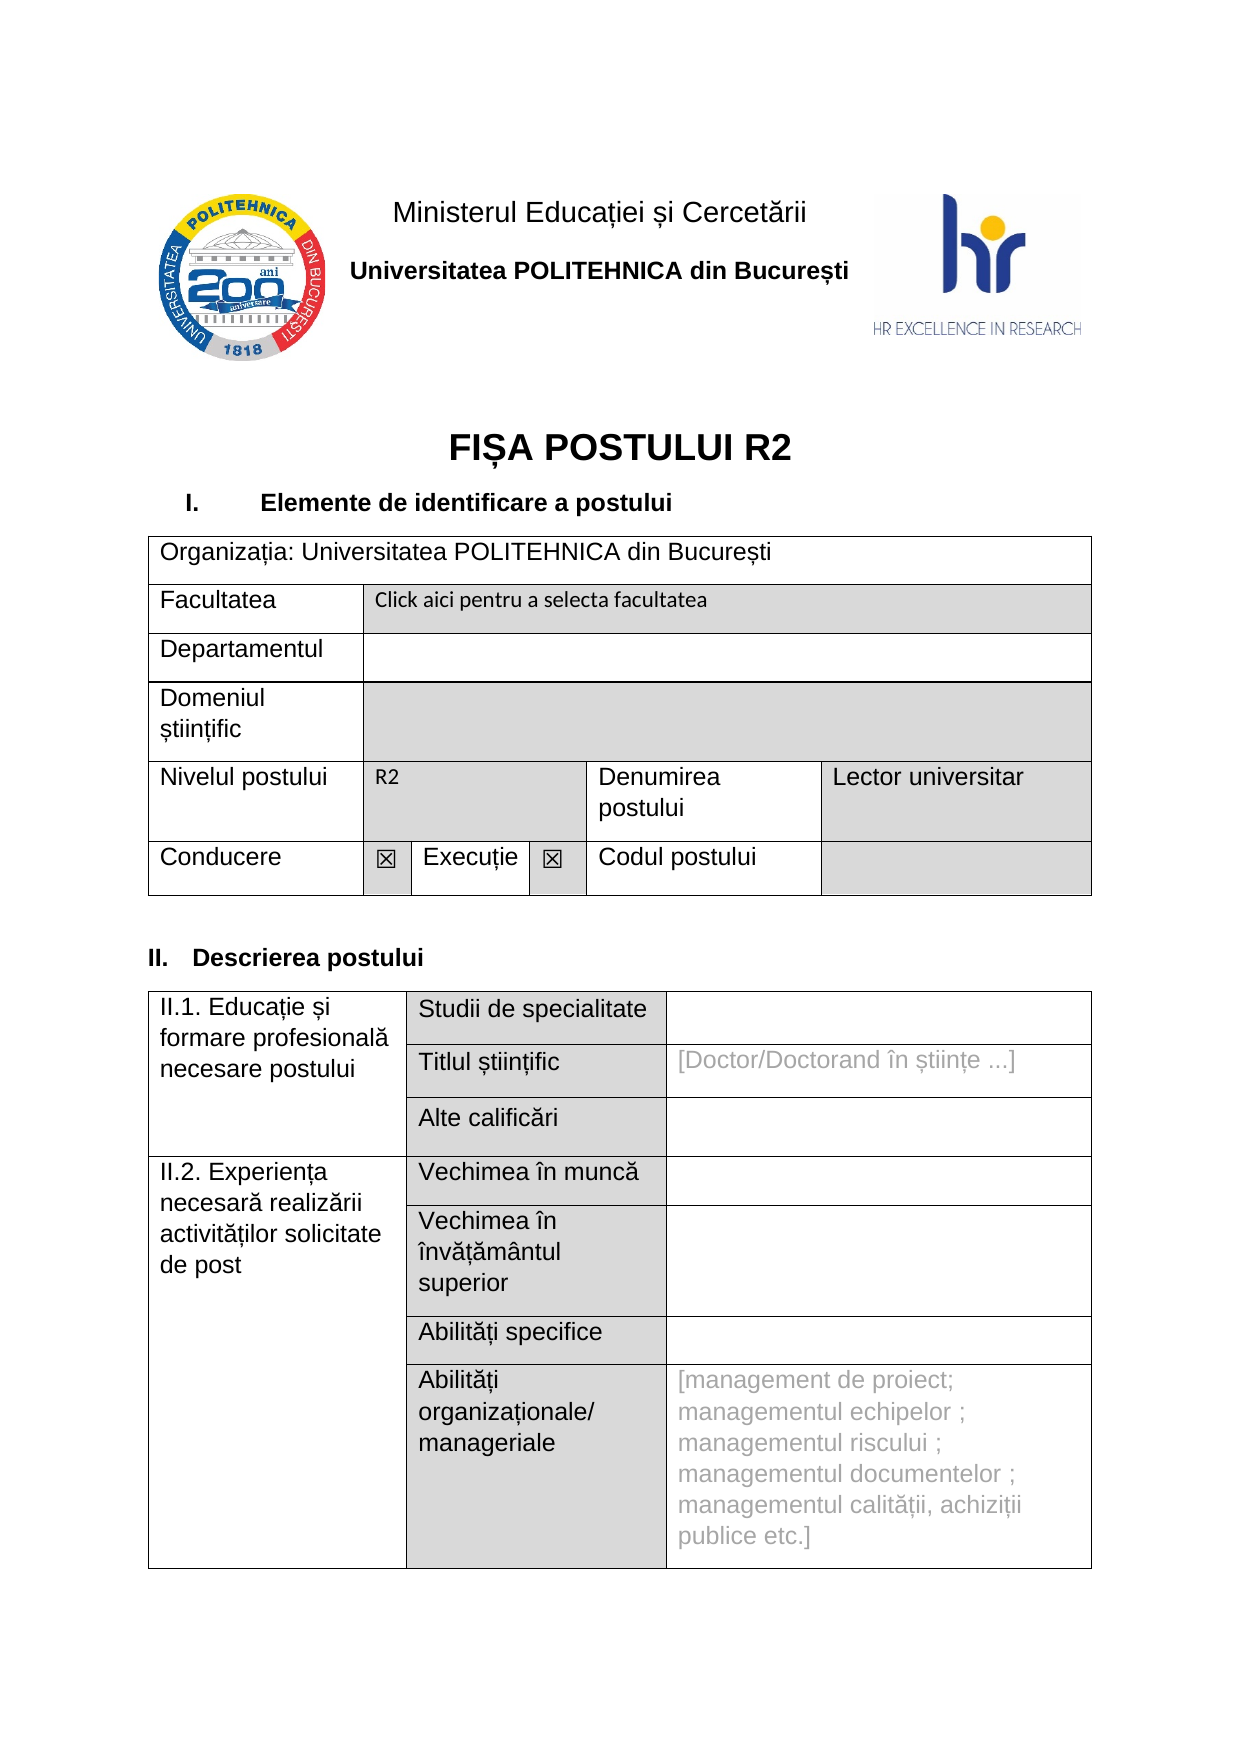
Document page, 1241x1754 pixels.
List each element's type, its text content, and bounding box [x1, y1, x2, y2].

list Elemente de identificare a postului [185, 488, 1092, 517]
table_cell Domeniul științific [149, 683, 363, 761]
table_cell Nivelul postului [149, 762, 363, 841]
table_cell Facultatea [149, 585, 363, 633]
text FIȘA POSTULUI R2 [148, 425, 1092, 468]
table_cell Titlul științific [407, 1045, 666, 1097]
table_cell Abilități organizaționale/ manageriale [407, 1365, 666, 1568]
picture [158, 194, 326, 361]
table_cell II.2. Experiența necesară realizării activităților solicitate de post [149, 1157, 406, 1568]
table_header [667, 992, 1091, 1044]
table_cell Alte calificări [407, 1098, 666, 1156]
table_header Studii de specialitate [407, 992, 666, 1044]
table_cell [667, 1317, 1091, 1364]
table_cell Denumirea postului [587, 762, 821, 841]
table_cell [364, 634, 1091, 681]
table_header Organizația: Universitatea POLITEHNICA din București [149, 537, 1091, 584]
table_cell [667, 1098, 1091, 1156]
table_cell Execuție [412, 842, 529, 894]
table_cell [667, 1157, 1091, 1205]
table_cell [management de proiect; managementul echipelor ; managementul riscului ; managementul documentelor ; managementul calității, achiziții publice etc.] [667, 1365, 1091, 1568]
table_cell Codul postului [587, 842, 821, 894]
picture [874, 194, 1081, 335]
table_cell Vechimea în muncă [407, 1157, 666, 1205]
table_cell Abilități specifice [407, 1317, 666, 1364]
table_cell Lector universitar [822, 762, 1091, 841]
table_header II.1. Educație și formare profesională necesare postului [149, 992, 406, 1156]
list Descrierea postului [148, 943, 1092, 972]
table_cell [667, 1206, 1091, 1316]
table_cell [Doctor/Doctorand în științe ...] [667, 1045, 1091, 1097]
table_cell [364, 683, 1091, 761]
table_cell Vechimea în învățământul superior [407, 1206, 666, 1316]
table_header [148, 195, 336, 379]
table_cell Conducere [149, 842, 363, 894]
table_header Ministerul Educației și Cercetării Universitatea POLITEHNICA din București [336, 195, 863, 379]
table_cell Departamentul [149, 634, 363, 681]
table_cell [822, 842, 1091, 894]
table_header [863, 195, 1092, 379]
